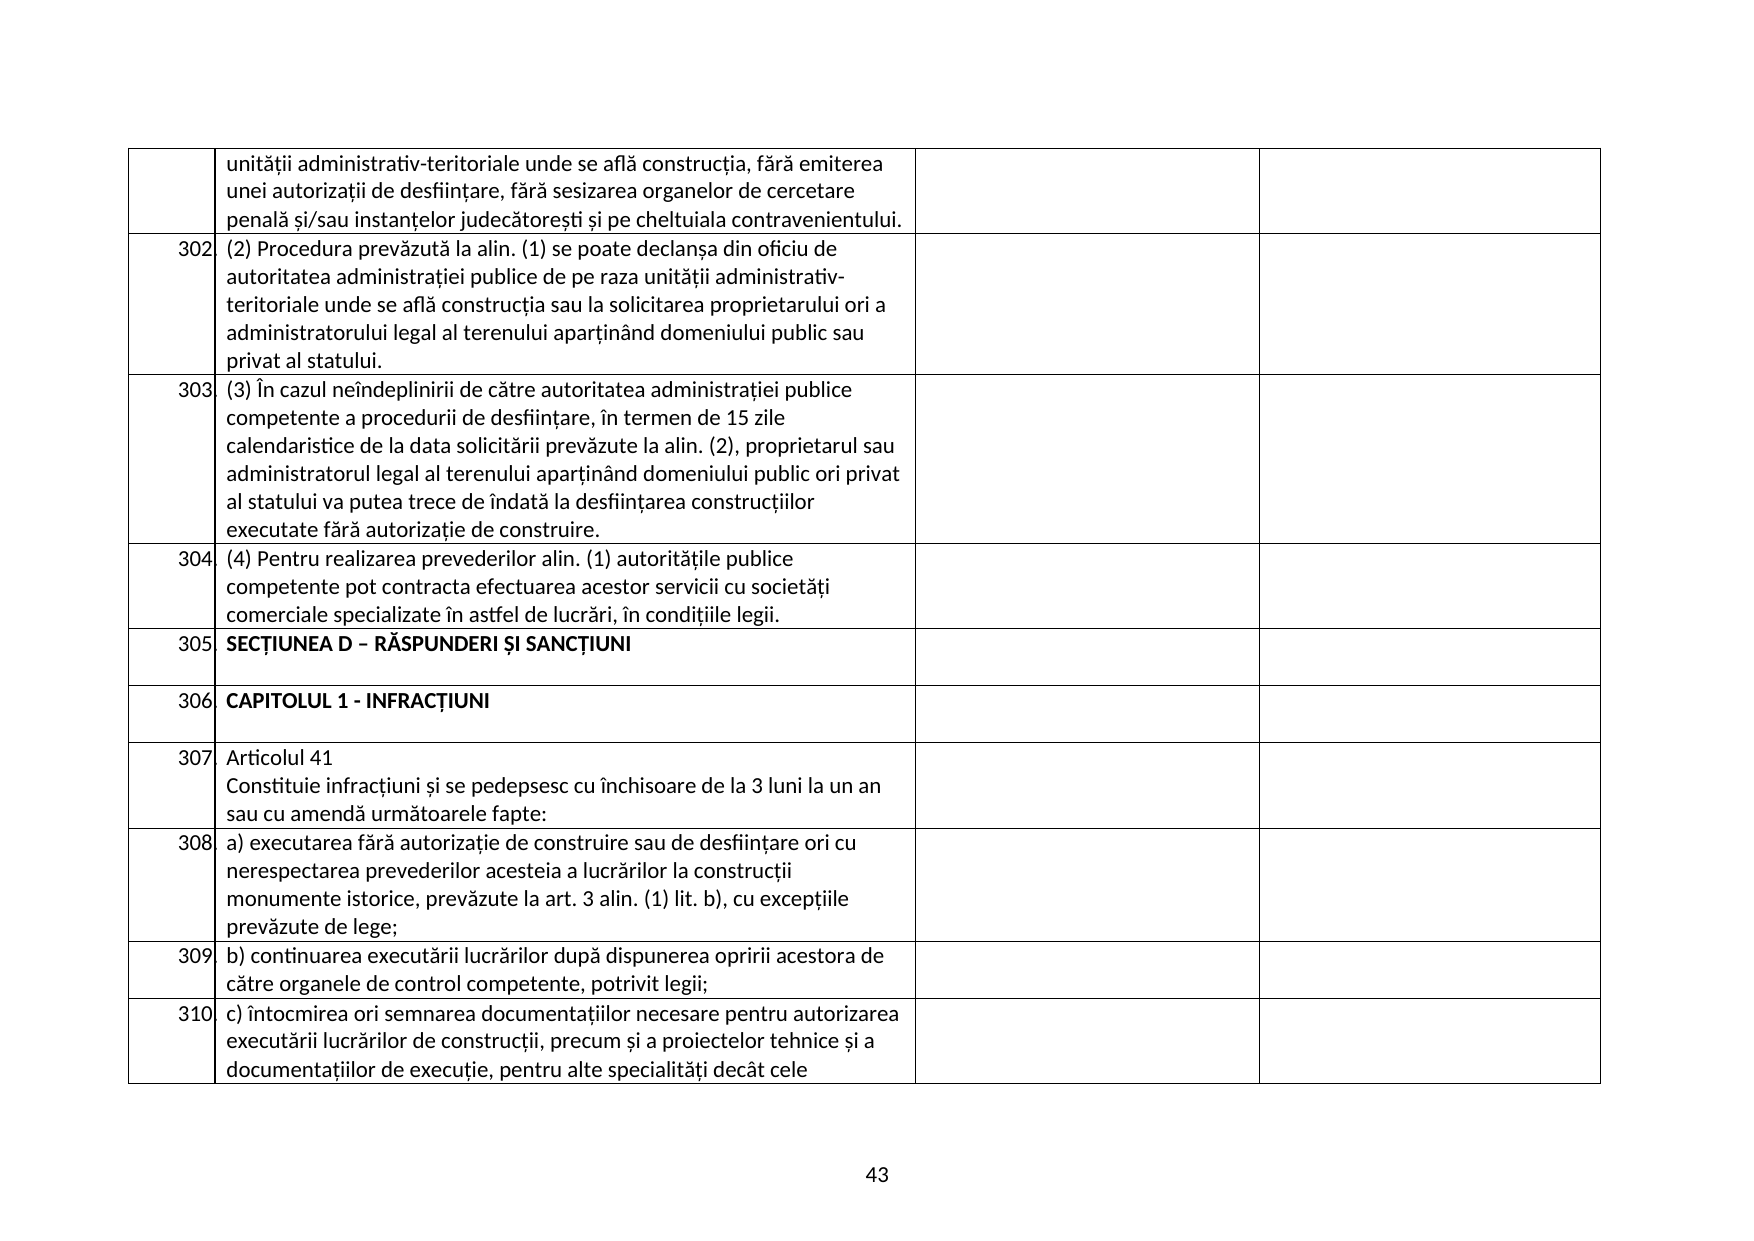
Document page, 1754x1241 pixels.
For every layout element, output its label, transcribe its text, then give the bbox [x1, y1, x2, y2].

table_cell [916, 375, 1259, 543]
table_cell [129, 999, 214, 1083]
table_cell SECȚIUNEA D – RĂSPUNDERI ȘI SANCȚIUNI [216, 629, 915, 685]
table_cell a) executarea fără autorizație de construire sau de desființare ori cu nerespectarea prevederilor acesteia a lucrărilor la construcții monumente istorice, prevăzute la art. 3 alin. (1) lit. b), cu excepțiile prevăzute de lege; [216, 829, 915, 941]
table_cell [916, 743, 1259, 827]
table_cell [916, 629, 1259, 685]
table_cell [129, 234, 214, 374]
table_cell [129, 743, 214, 827]
table_cell [1260, 686, 1600, 742]
table_cell [1260, 234, 1600, 374]
table_cell (3) În cazul neîndeplinirii de către autoritatea administrației publice competente a procedurii de desființare, în termen de 15 zile calendaristice de la data solicitării prevăzute la alin. (2), proprietarul sau administratorul legal al terenului aparținând domeniului public ori privat al statului va putea trece de îndată la desființarea construcțiilor executate fără autorizație de construire. [216, 375, 915, 543]
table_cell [216, 999, 915, 1083]
table_cell [1260, 743, 1600, 827]
table_cell [1260, 829, 1600, 941]
table_cell [129, 686, 214, 742]
table_cell [1260, 629, 1600, 685]
table_cell [1260, 375, 1600, 543]
table_cell [1260, 942, 1600, 998]
table_cell [916, 829, 1259, 941]
table_cell [1260, 544, 1600, 628]
table_cell (4) Pentru realizarea prevederilor alin. (1) autoritățile publice competente pot contracta efectuarea acestor servicii cu societăți comerciale specializate în astfel de lucrări, în condițiile legii. [216, 544, 915, 628]
table_cell [129, 149, 214, 233]
table_cell [129, 375, 214, 543]
table_cell [129, 544, 214, 628]
table_cell CAPITOLUL 1 - INFRACȚIUNI [216, 686, 915, 742]
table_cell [216, 149, 915, 233]
table_cell [916, 544, 1259, 628]
table_cell [129, 829, 214, 941]
table_cell [129, 629, 214, 685]
table_cell [1260, 999, 1600, 1083]
table_cell [916, 942, 1259, 998]
table_cell (2) Procedura prevăzută la alin. (1) se poate declanșa din oficiu de autoritatea administrației publice de pe raza unității administrativ-teritoriale unde se află construcția sau la solicitarea proprietarului ori a administratorului legal al terenului aparținând domeniului public sau privat al statului. [216, 234, 915, 374]
table_cell Articolul 41 Constituie infracțiuni și se pedepsesc cu închisoare de la 3 luni la un an sau cu amendă următoarele fapte: [216, 743, 915, 827]
table_cell [1260, 149, 1600, 233]
table_cell [916, 149, 1259, 233]
table_cell [916, 999, 1259, 1083]
table_cell [916, 686, 1259, 742]
table_cell b) continuarea executării lucrărilor după dispunerea opririi acestora de către organele de control competente, potrivit legii; [216, 942, 915, 998]
table_cell [129, 942, 214, 998]
table_cell [916, 234, 1259, 374]
